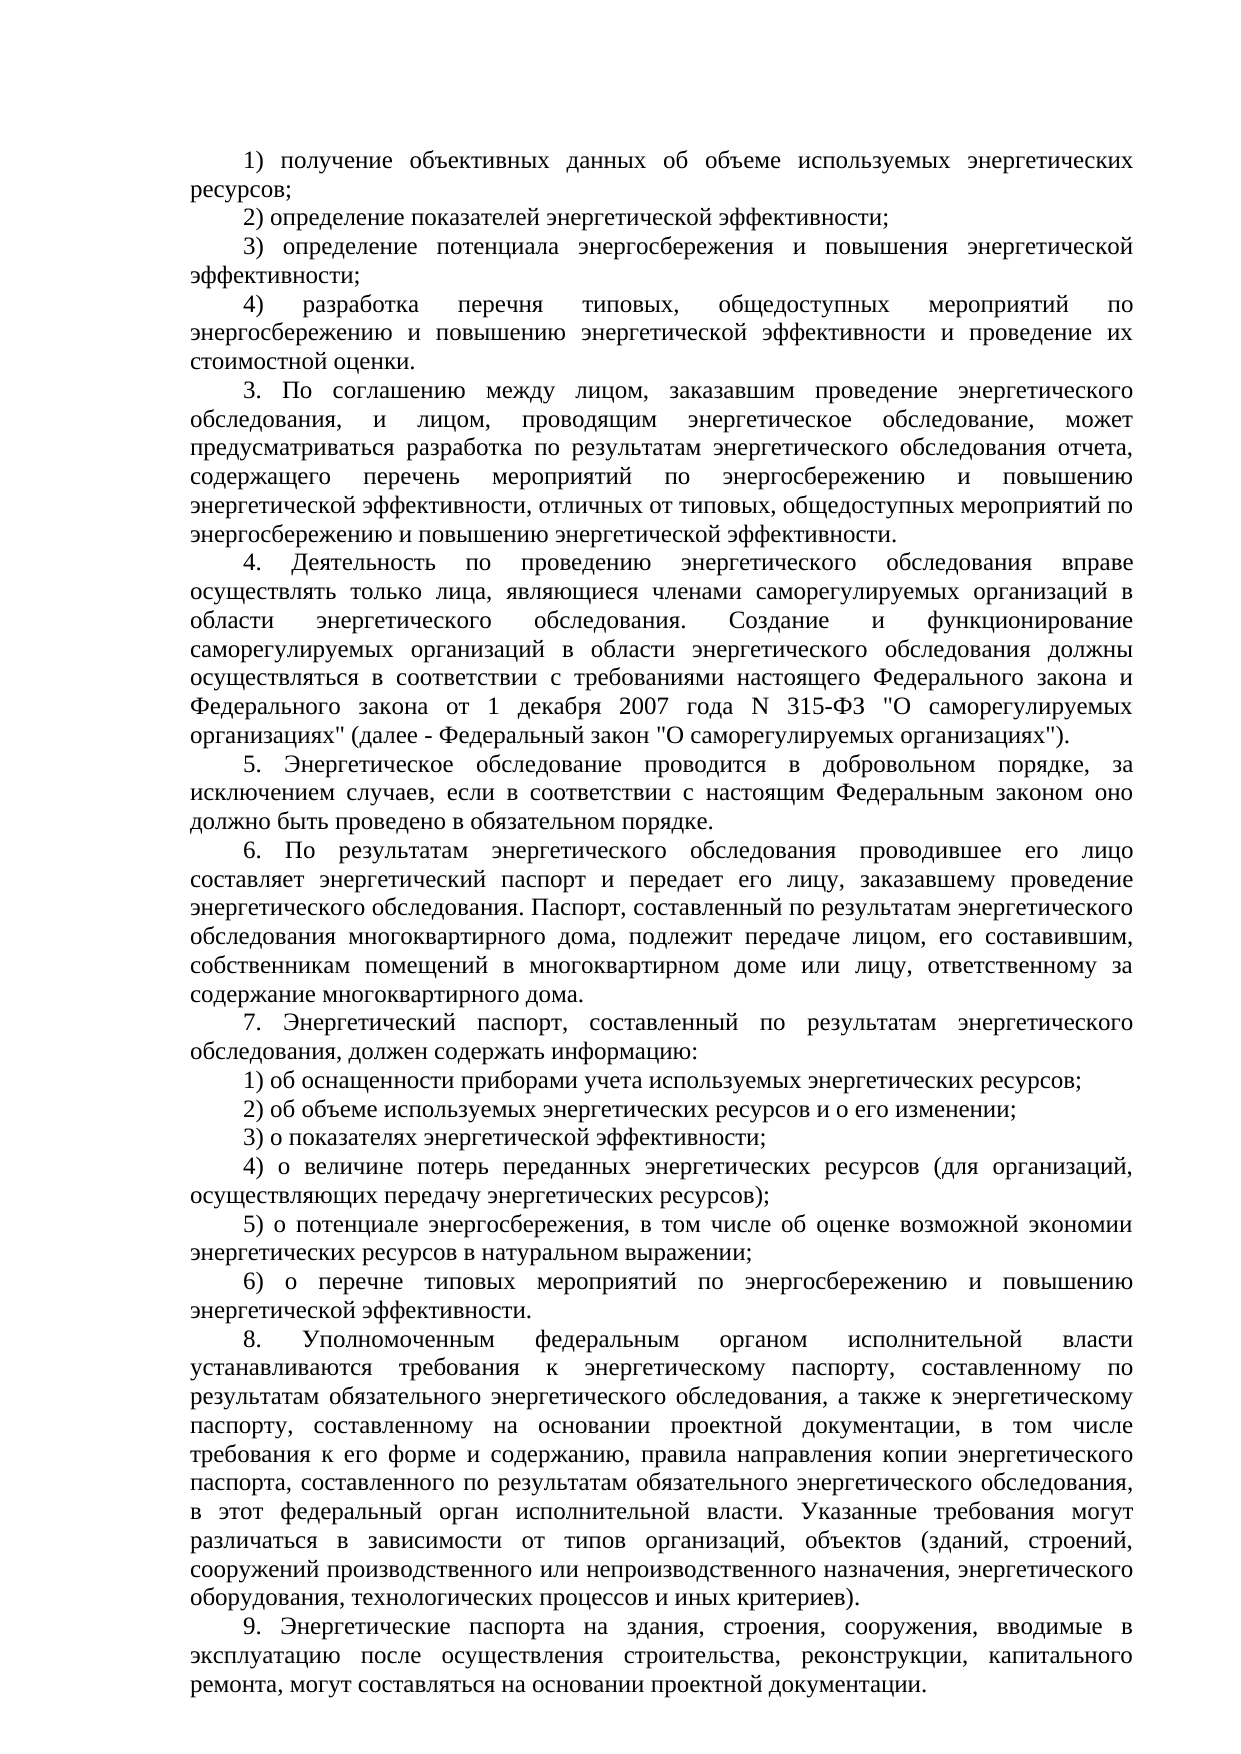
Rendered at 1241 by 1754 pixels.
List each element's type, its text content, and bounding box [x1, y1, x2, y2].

text 9. Энергетические паспорта на здания, строения, сооружения, вводимые в эксплуатацию после осуществления строительства, реконструкции, капитального ремонта, могут составляться на основании проектной документации. [190, 1611, 1134, 1697]
text 5) о потенциале энергосбережения, в том числе об оценке возможной экономии энергетических ресурсов в натуральном выражении; [190, 1209, 1134, 1266]
text 3) о показателях энергетической эффективности; [190, 1122, 1134, 1151]
text 4. Деятельность по проведению энергетического обследования вправе осуществлять только лица, являющиеся членами саморегулируемых организаций в области энергетического обследования. Создание и функционирование саморегулируемых организаций в области энергетического обследования должны осуществляться в соответствии с требованиями настоящего Федерального закона и Федерального закона от 1 декабря 2007 года N 315-ФЗ "О саморегулируемых организациях" (далее - Федеральный закон "О саморегулируемых организациях"). [190, 547, 1134, 749]
text 2) определение показателей энергетической эффективности; [190, 202, 1134, 231]
text 4) о величине потерь переданных энергетических ресурсов (для организаций, осуществляющих передачу энергетических ресурсов); [190, 1151, 1134, 1209]
text 5. Энергетическое обследование проводится в добровольном порядке, за исключением случаев, если в соответствии с настоящим Федеральным законом оно должно быть проведено в обязательном порядке. [190, 749, 1134, 835]
text 1) об оснащенности приборами учета используемых энергетических ресурсов; [190, 1065, 1134, 1094]
text 6. По результатам энергетического обследования проводившее его лицо составляет энергетический паспорт и передает его лицу, заказавшему проведение энергетического обследования. Паспорт, составленный по результатам энергетического обследования многоквартирного дома, подлежит передаче лицом, его составившим, собственникам помещений в многоквартирном доме или лицу, ответственному за содержание многоквартирного дома. [190, 835, 1134, 1007]
text 3. По соглашению между лицом, заказавшим проведение энергетического обследования, и лицом, проводящим энергетическое обследование, может предусматриваться разработка по результатам энергетического обследования отчета, содержащего перечень мероприятий по энергосбережению и повышению энергетической эффективности, отличных от типовых, общедоступных мероприятий по энергосбережению и повышению энергетической эффективности. [190, 375, 1134, 547]
text 2) об объеме используемых энергетических ресурсов и о его изменении; [190, 1094, 1134, 1122]
text 1) получение объективных данных об объеме используемых энергетических ресурсов; [190, 145, 1134, 202]
text 3) определение потенциала энергосбережения и повышения энергетической эффективности; [190, 231, 1134, 289]
text 8. Уполномоченным федеральным органом исполнительной власти устанавливаются требования к энергетическому паспорту, составленному по результатам обязательного энергетического обследования, а также к энергетическому паспорту, составленному на основании проектной документации, в том числе требования к его форме и содержанию, правила направления копии энергетического паспорта, составленного по результатам обязательного энергетического обследования, в этот федеральный орган исполнительной власти. Указанные требования могут различаться в зависимости от типов организаций, объектов (зданий, строений, сооружений производственного или непроизводственного назначения, энергетического оборудования, технологических процессов и иных критериев). [190, 1324, 1134, 1611]
text 6) о перечне типовых мероприятий по энергосбережению и повышению энергетической эффективности. [190, 1266, 1134, 1324]
text 4) разработка перечня типовых, общедоступных мероприятий по энергосбережению и повышению энергетической эффективности и проведение их стоимостной оценки. [190, 289, 1134, 375]
text 7. Энергетический паспорт, составленный по результатам энергетического обследования, должен содержать информацию: [190, 1007, 1134, 1065]
